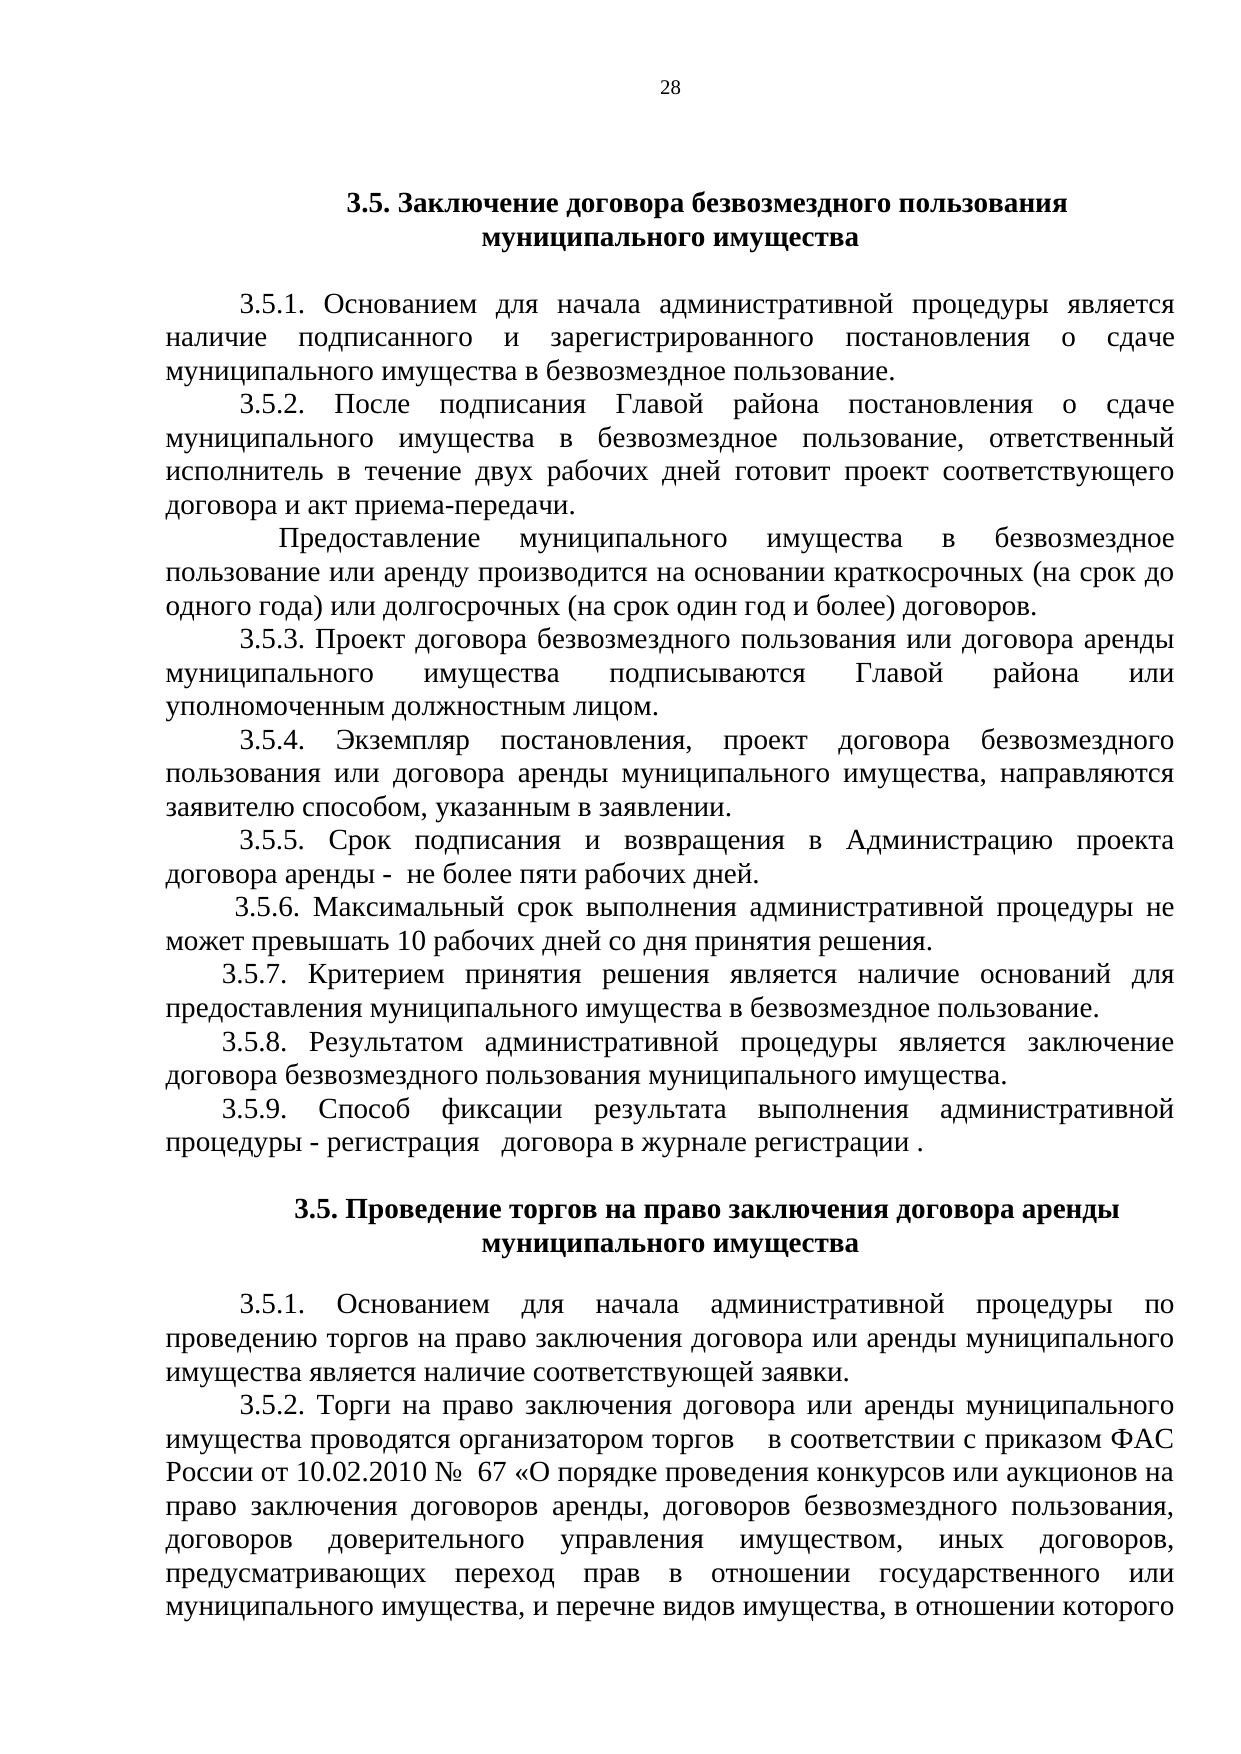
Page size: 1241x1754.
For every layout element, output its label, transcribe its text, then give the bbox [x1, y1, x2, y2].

text 3.5.6. Максимальный срок выполнения административной процедуры не может превышать 10 рабочих дней со дня принятия решения. [165, 889, 1175, 957]
text Предоставление муниципального имущества в безвозмездное пользование или аренду производится на основании краткосрочных (на срок до одного года) или долгосрочных (на срок один год и более) договоров. [165, 521, 1175, 621]
text 3.5.5. Срок подписания и возвращения в Администрацию проекта договора аренды - не более пяти рабочих дней. [165, 822, 1175, 889]
text 3.5.1. Основанием для начала административной процедуры является наличие подписанного и зарегистрированного постановления о сдаче муниципального имущества в безвозмездное пользование. [165, 286, 1175, 386]
text 3.5.3. Проект договора безвозмездного пользования или договора аренды муниципального имущества подписываются Главой района или уполномоченным должностным лицом. [165, 621, 1175, 722]
text 3.5.4. Экземпляр постановления, проект договора безвозмездного пользования или договора аренды муниципального имущества, направляются заявителю способом, указанным в заявлении. [165, 722, 1175, 822]
text 3.5.8. Результатом административной процедуры является заключение договора безвозмездного пользования муниципального имущества. [165, 1024, 1175, 1091]
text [165, 1387, 1175, 1622]
text 3.5.9. Способ фиксации результата выполнения административной процедуры - регистрация договора в журнале регистрации . [165, 1091, 1175, 1158]
text 3.5.2. После подписания Главой района постановления о сдаче муниципального имущества в безвозмездное пользование, ответственный исполнитель в течение двух рабочих дней готовит проект соответствующего договора и акт приема-передачи. [165, 386, 1175, 521]
text 3.5.7. Критерием принятия решения является наличие оснований для предоставления муниципального имущества в безвозмездное пользование. [165, 957, 1175, 1024]
text 3.5. Заключение договора безвозмездного пользования муниципального имущества [165, 185, 1175, 252]
text 3.5.1. Основанием для начала административной процедуры по проведению торгов на право заключения договора или аренды муниципального имущества является наличие соответствующей заявки. [165, 1287, 1175, 1387]
text 3.5. Проведение торгов на право заключения договора аренды муниципального имущества [165, 1191, 1175, 1258]
